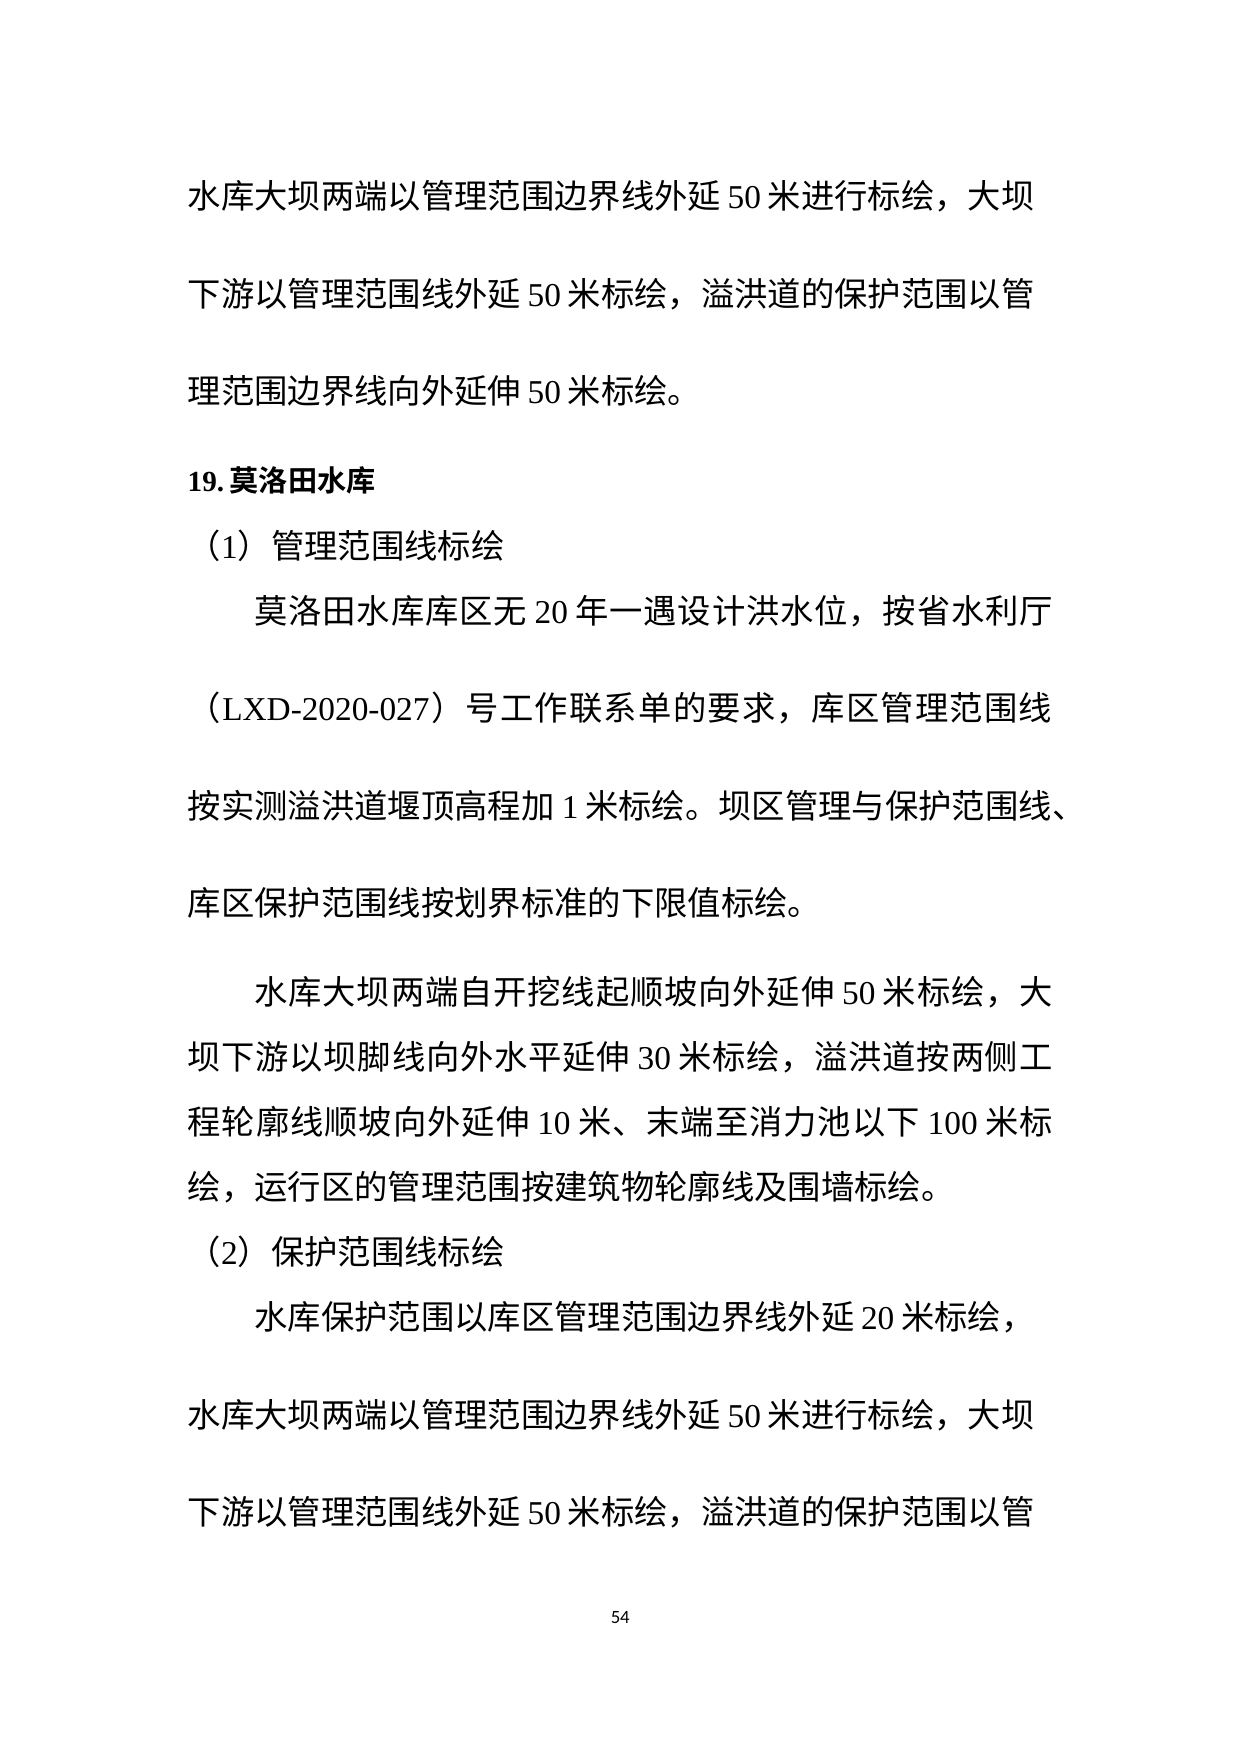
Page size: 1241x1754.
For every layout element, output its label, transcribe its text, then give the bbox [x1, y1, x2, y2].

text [187, 162, 1053, 422]
text 19. 莫洛田水库 [187, 446, 1053, 511]
text （1）管理范围线标绘 [187, 511, 1053, 576]
text 莫洛田水库库区无20年一遇设计洪水位，按省水利厅（LXD-2020-027）号工作联系单的要求，库区管理范围线按实测溢洪道堰顶高程加1米标绘。坝区管理与保护范围线、库区保护范围线按划界标准的下限值标绘。 [187, 576, 1053, 933]
text 水库大坝两端自开挖线起顺坡向外延伸50米标绘，大坝下游以坝脚线向外水平延伸30米标绘，溢洪道按两侧工程轮廓线顺坡向外延伸10米、末端至消力池以下100米标绘，运行区的管理范围按建筑物轮廓线及围墙标绘。 [187, 958, 1053, 1218]
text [187, 1283, 1053, 1543]
text （2）保护范围线标绘 [187, 1218, 1053, 1283]
